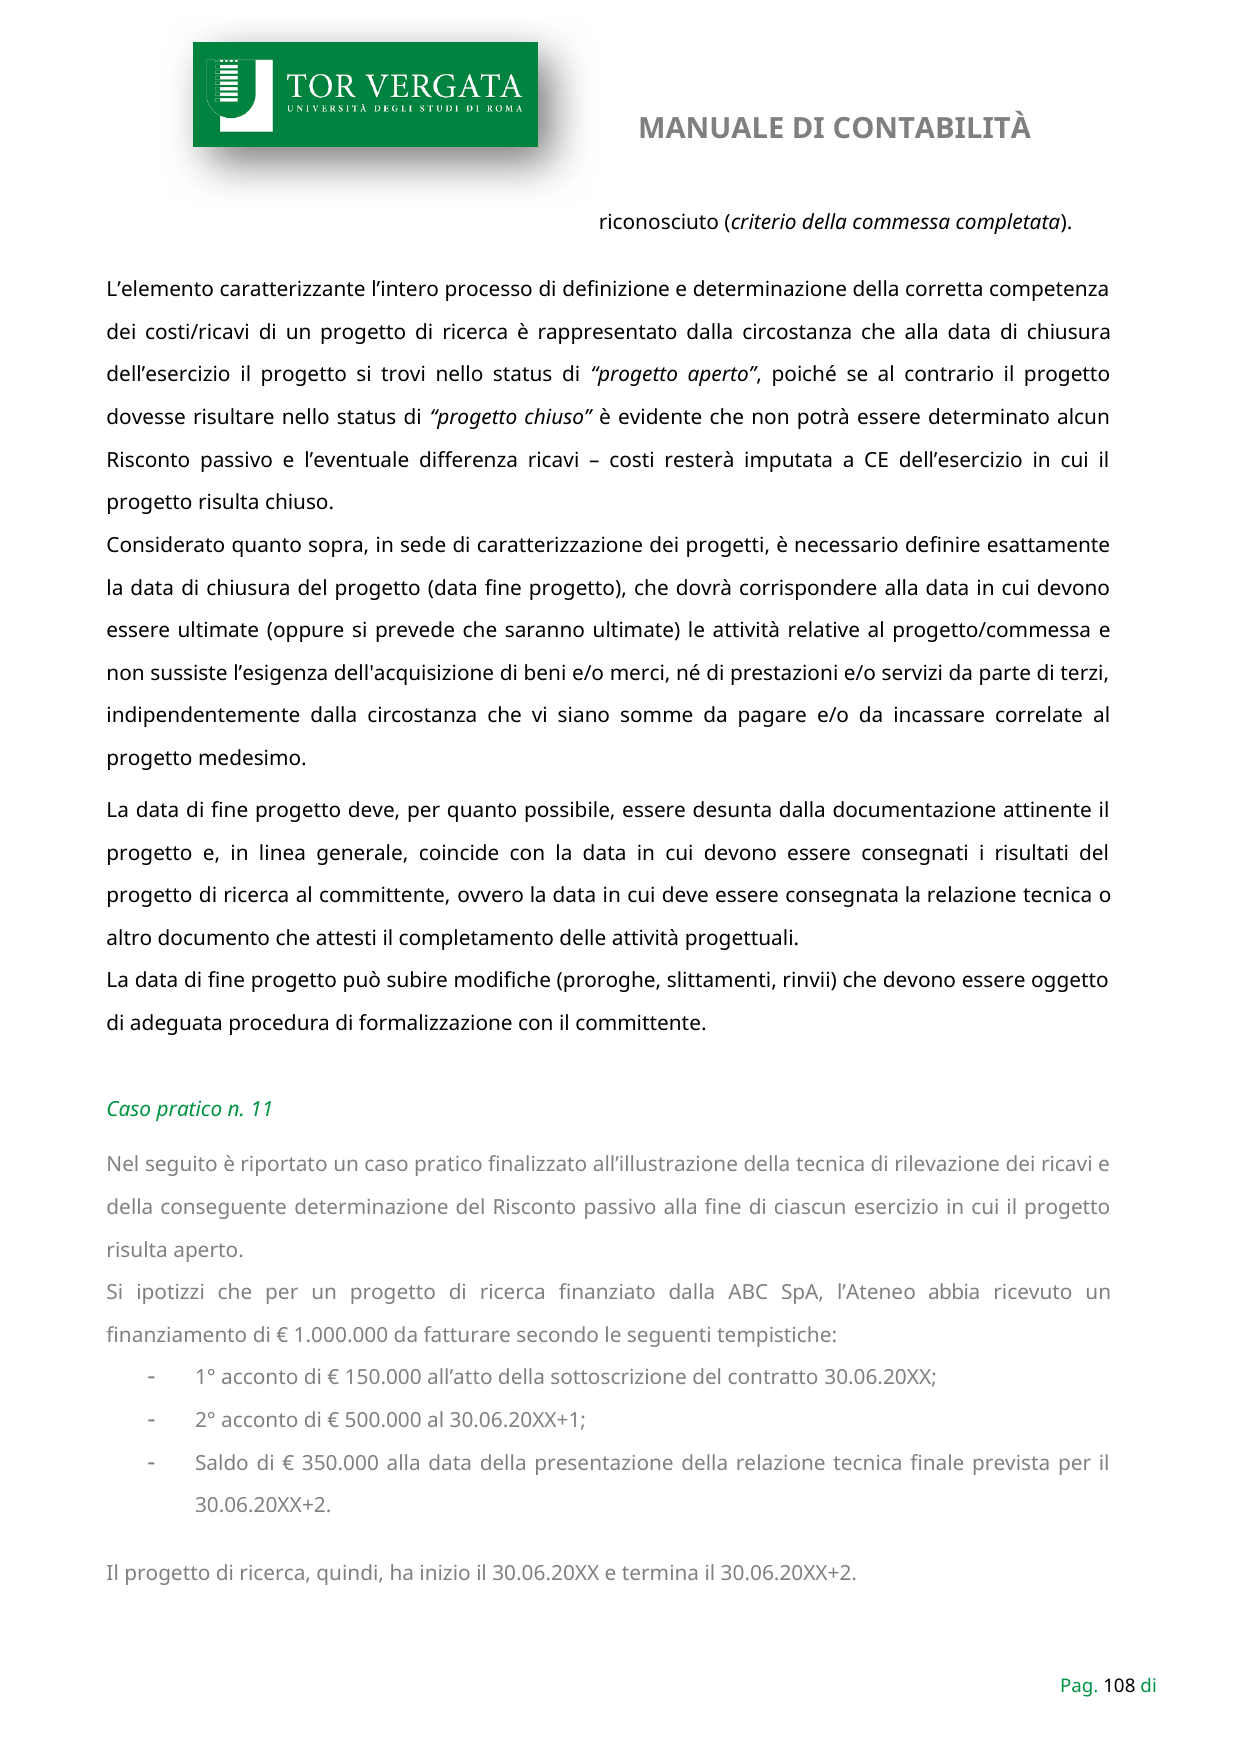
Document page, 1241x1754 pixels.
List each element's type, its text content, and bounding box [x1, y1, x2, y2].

text L’elemento caratterizzante l’intero processo di definizione e determinazione della corretta competenza dei costi/ricavi di un progetto di ricerca è rappresentato dalla circostanza che alla data di chiusura dell’esercizio il progetto si trovi nello status di “progetto aperto”, poiché se al contrario il progetto dovesse risultare nello status di “progetto chiuso” è evidente che non potrà essere determinato alcun Risconto passivo e l’eventuale differenza ricavi – costi resterà imputata a CE dell’esercizio in cui il progetto risulta chiuso. [106, 274, 1111, 516]
text Caso pratico n. 11 [106, 1094, 1111, 1123]
text La data di fine progetto può subire modifiche (proroghe, slittamenti, rinvii) che devono essere oggetto di adeguata procedura di formalizzazione con il committente. [106, 966, 1111, 1037]
list Saldo di € 350.000 alla data della presentazione della relazione tecnica finale prevista per il 30.06.20XX+2. [147, 1448, 1111, 1519]
text La data di fine progetto deve, per quanto possibile, essere desunta dalla documentazione attinente il progetto e, in linea generale, coincide con la data in cui devono essere consegnati i risultati del progetto di ricerca al committente, ovvero la data in cui deve essere consegnata la relazione tecnica o altro documento che attesti il completamento delle attività progettuali. [106, 795, 1111, 951]
text Si ipotizzi che per un progetto di ricerca finanziato dalla ABC SpA, l’Ateneo abbia ricevuto un finanziamento di € 1.000.000 da fatturare secondo le seguenti tempistiche: [106, 1277, 1111, 1348]
list 2° acconto di € 500.000 al 30.06.20XX+1; [147, 1405, 1111, 1433]
picture [193, 42, 538, 147]
text Nel seguito è riportato un caso pratico finalizzato all’illustrazione della tecnica di rilevazione dei ricavi e della conseguente determinazione del Risconto passivo alla fine di ciascun esercizio in cui il progetto risulta aperto. [106, 1149, 1111, 1263]
text Il progetto di ricerca, quindi, ha inizio il 30.06.20XX e termina il 30.06.20XX+2. [106, 1558, 1111, 1586]
list 1° acconto di € 150.000 all’atto della sottoscrizione del contratto 30.06.20XX; [147, 1362, 1111, 1391]
text Considerato quanto sopra, in sede di caratterizzazione dei progetti, è necessario definire esattamente la data di chiusura del progetto (data fine progetto), che dovrà corrispondere alla data in cui devono essere ultimate (oppure si prevede che saranno ultimate) le attività relative al progetto/commessa e non sussiste l’esigenza dell'acquisizione di beni e/o merci, né di prestazioni e/o servizi da parte di terzi, indipendentemente dalla circostanza che vi siano somme da pagare e/o da incassare correlate al progetto medesimo. [106, 530, 1111, 771]
